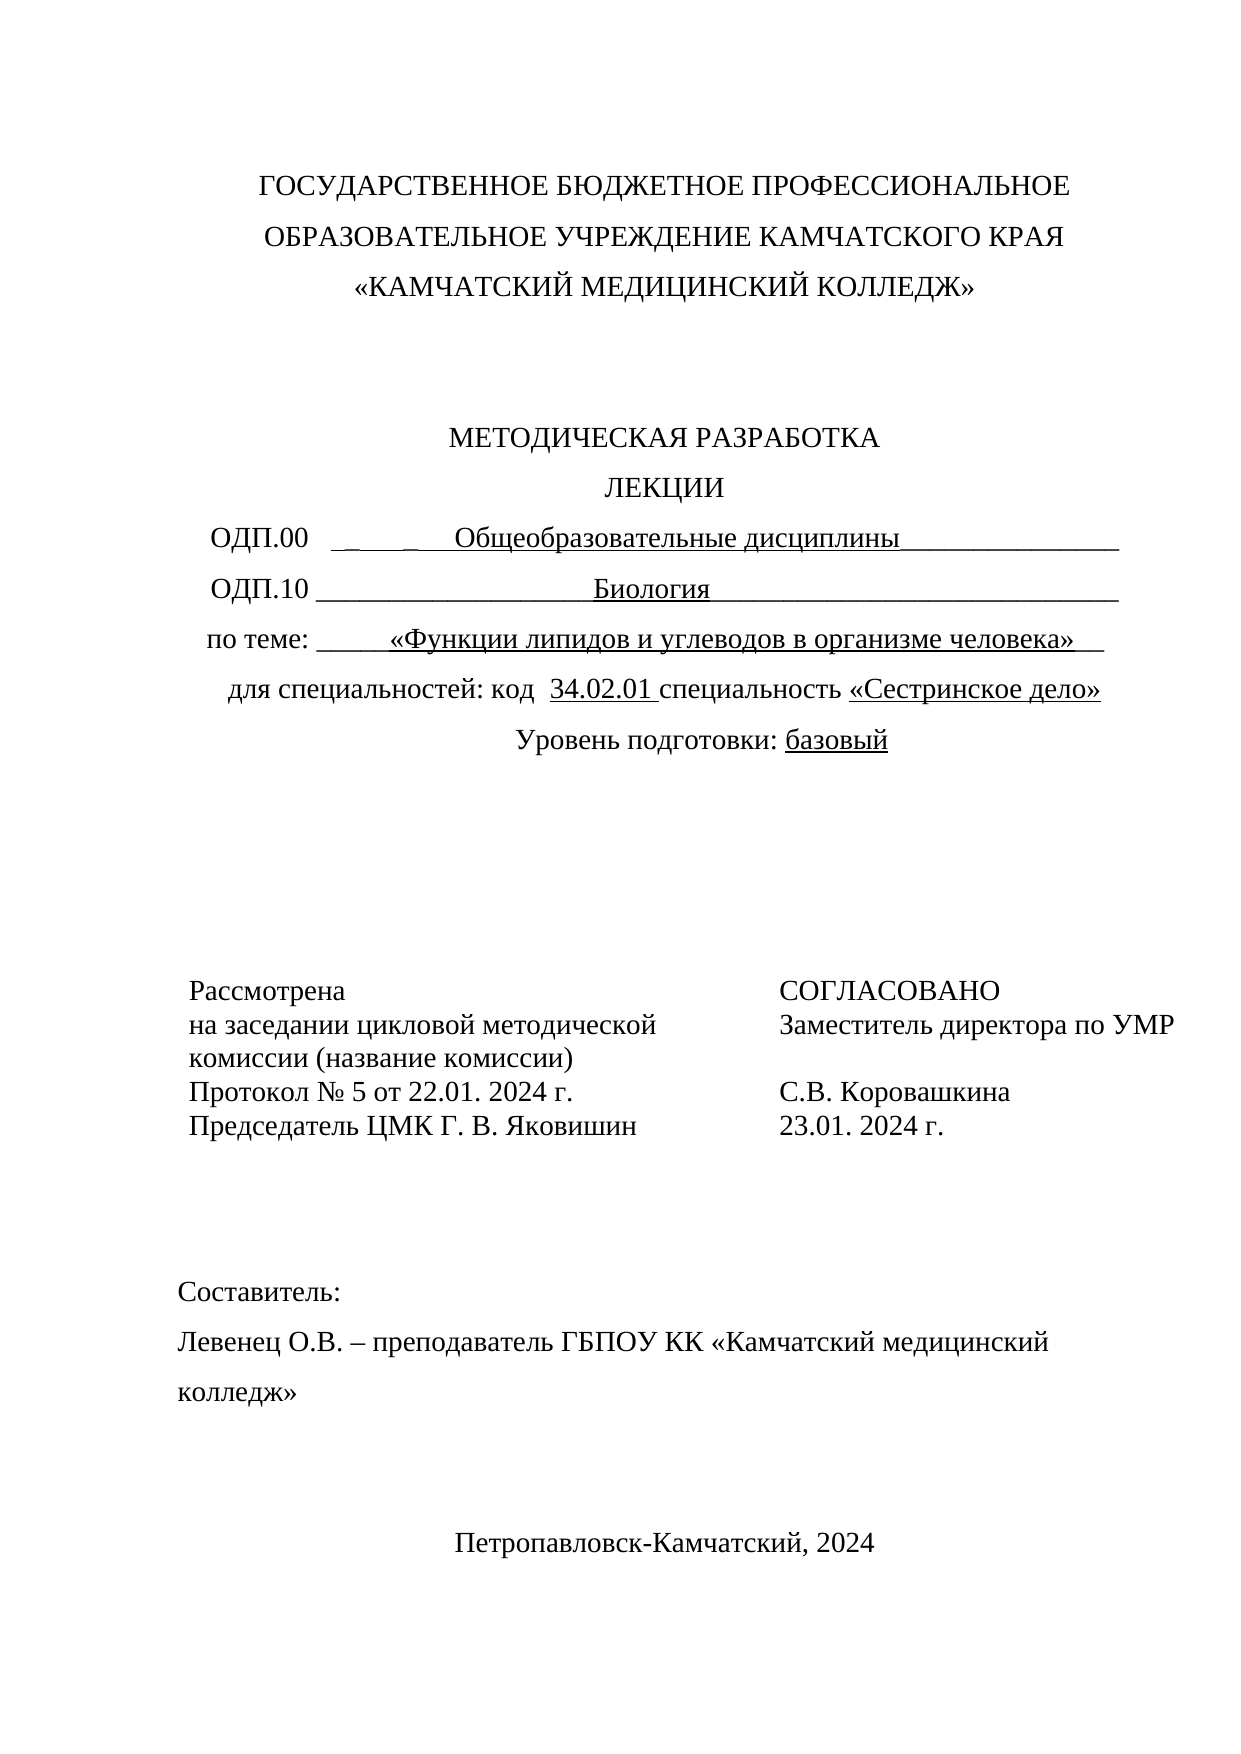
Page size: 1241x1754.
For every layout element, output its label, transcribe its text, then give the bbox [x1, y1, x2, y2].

text ЛЕКЦИИ [177, 470, 1152, 504]
text Уровень подготовки: базовый [177, 722, 1152, 755]
text для специальностей: код 34.02.01 специальность «Сестринское дело» [177, 672, 1152, 705]
text Левенец О.В. – преподаватель ГБПОУ КК «Камчатский медицинский колледж» [177, 1324, 1152, 1408]
text по теме: _____«Функции липидов и углеводов в организме человека»__ [177, 621, 1152, 655]
table_header СОГЛАСОВАНО Заместитель директора по УМР С.В. Коровашкина 23.01. 2024 г. [768, 974, 1211, 1274]
text «КАМЧАТСКИЙ МЕДИЦИНСКИЙ КОЛЛЕДЖ» [177, 269, 1152, 303]
text Петропавловск-Камчатский, 2024 [177, 1525, 1152, 1559]
text ОДП.10 ___________________Биология____________________________ [177, 571, 1152, 604]
text ГОСУДАРСТВЕННОЕ БЮДЖЕТНОЕ ПРОФЕССИОНАЛЬНОЕ ОБРАЗОВАТЕЛЬНОЕ УЧРЕЖДЕНИЕ КАМЧАТСКОГО КРАЯ [177, 168, 1152, 252]
table_header Рассмотрена на заседании цикловой методической комиссии (название комиссии) Протокол № 5 от 22.01. 2024 г. Председатель ЦМК Г. В. Яковишин [177, 974, 768, 1274]
text МЕТОДИЧЕСКАЯ РАЗРАБОТКА [177, 420, 1152, 453]
text Составитель: [177, 1274, 1152, 1307]
text ОДП.00 _ _ Общеобразовательные дисциплины_______________ [177, 521, 1152, 554]
